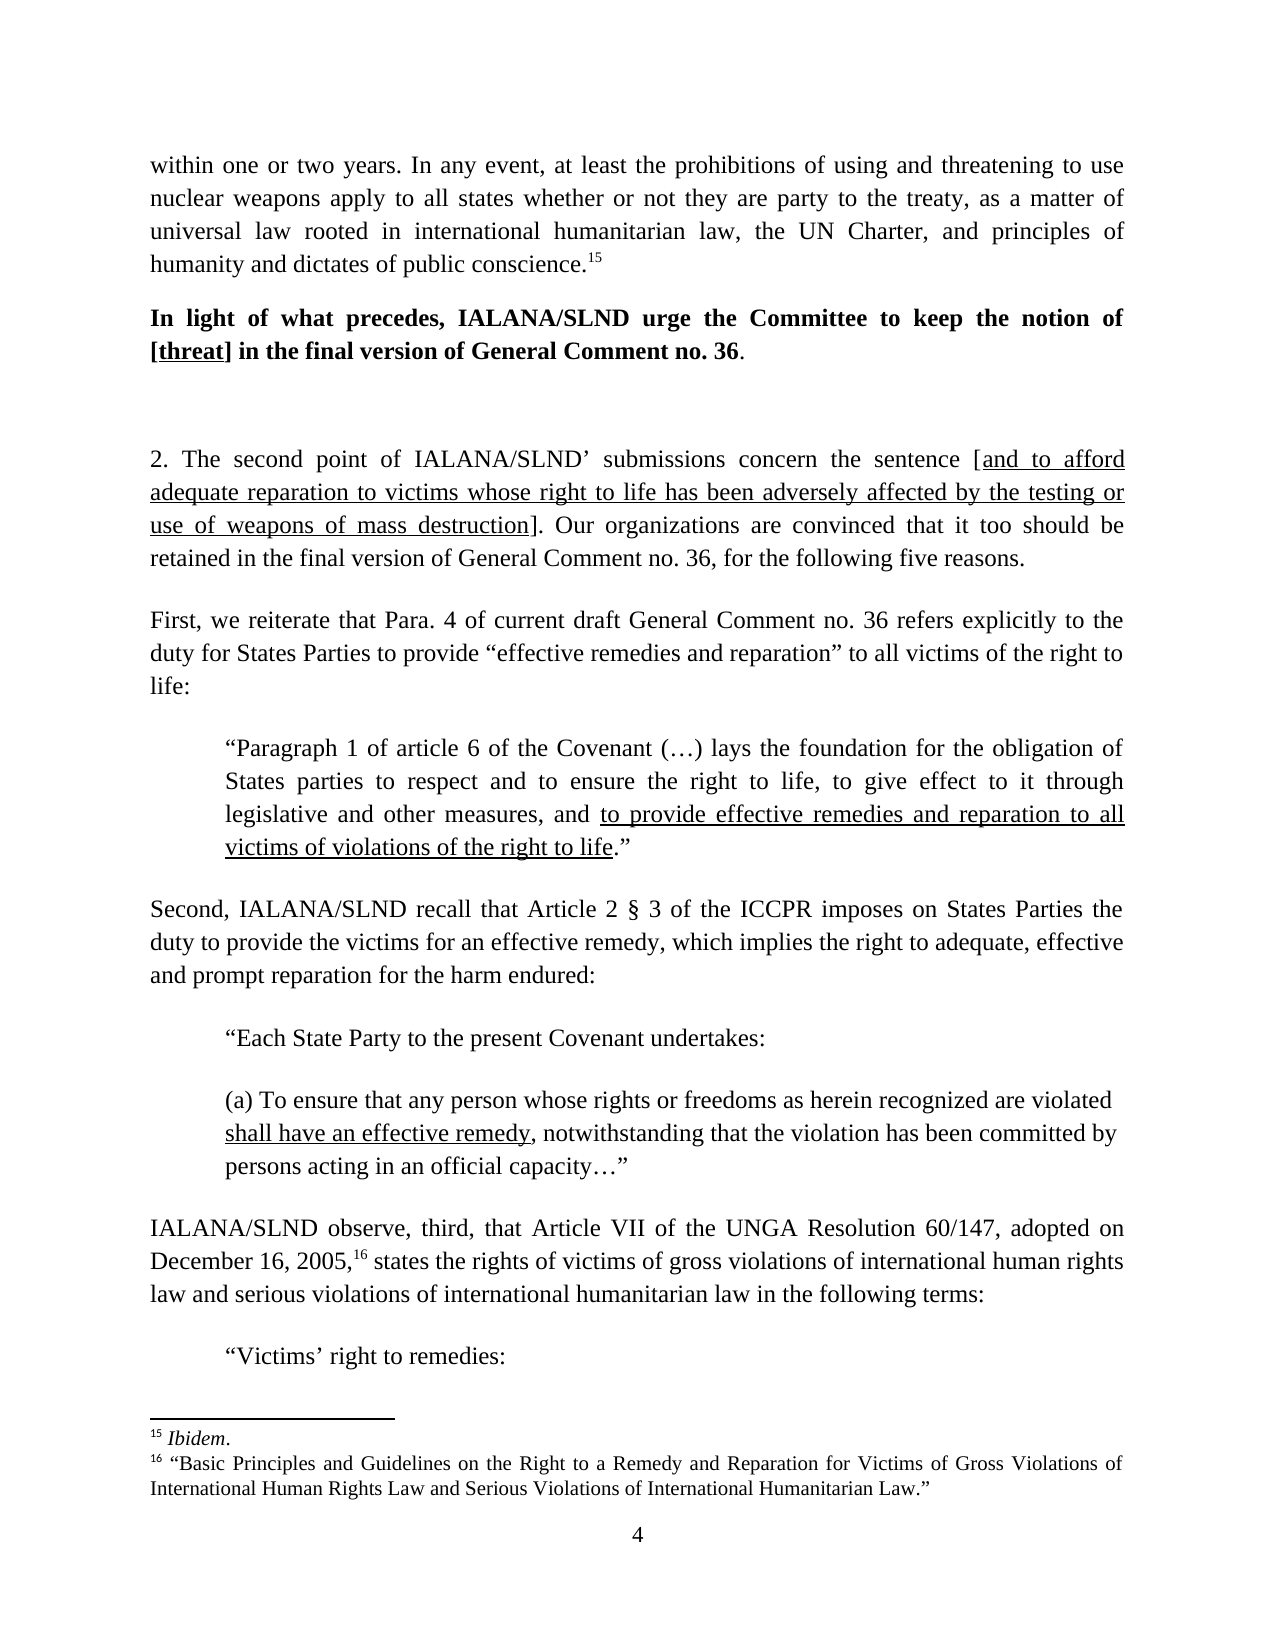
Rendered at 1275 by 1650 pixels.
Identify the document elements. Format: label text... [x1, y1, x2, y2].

text First, we reiterate that Para. 4 of current draft General Comment no. 36 refers explicitly to the duty for States Parties to provide “effective remedies and reparation” to all victims of the right to life: [150, 605, 1125, 700]
text IALANA/SLND observe, third, that Article VII of the UNGA Resolution 60/147, adopted on December 16, 2005, states the rights of victims of gross violations of international human rights law and serious violations of international humanitarian law in the following terms: [150, 1213, 1125, 1308]
text “Each State Party to the present Covenant undertakes: [150, 1023, 1125, 1051]
text 2. The second point of IALANA/SLND’ submissions concern the sentence [and to afford adequate reparation to victims whose right to life has been adversely affected by the testing or use of weapons of mass destruction]. Our organizations are convinced that it too should be retained in the final version of General Comment no. 36, for the following five reasons. [150, 444, 1125, 502]
text In light of what precedes, IALANA/SLND urge the Committee to keep the notion of [threat] in the final version of General Comment no. 36. [150, 303, 1125, 365]
text (a) To ensure that any person whose rights or freedoms as herein recognized are violated shall have an effective remedy, notwithstanding that the violation has been committed by persons acting in an official capacity…” [225, 1085, 1125, 1179]
text “Paragraph 1 of article 6 of the Covenant (…) lays the foundation for the obligation of States parties to respect and to ensure the right to life, to give effect to it through legislative and other measures, and to provide effective remedies and reparation to all victims of violations of the right to life.” [225, 733, 1125, 861]
text “Victims’ right to remedies: [150, 1341, 1125, 1370]
text Second, IALANA/SLND recall that Article 2 § 3 of the ICCPR imposes on States Parties the duty to provide the victims for an effective remedy, which implies the right to adequate, effective and prompt reparation for the harm endured: [150, 894, 1125, 989]
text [150, 150, 1125, 278]
text 2. The second point of IALANA/SLND’ submissions concern the sentence [and to afford adequate reparation to victims whose right to life has been adversely affected by the testing or use of weapons of mass destruction]. Our organizations are convinced that it too should be retained in the final version of General Comment no. 36, for the following five reasons. [150, 503, 1125, 571]
